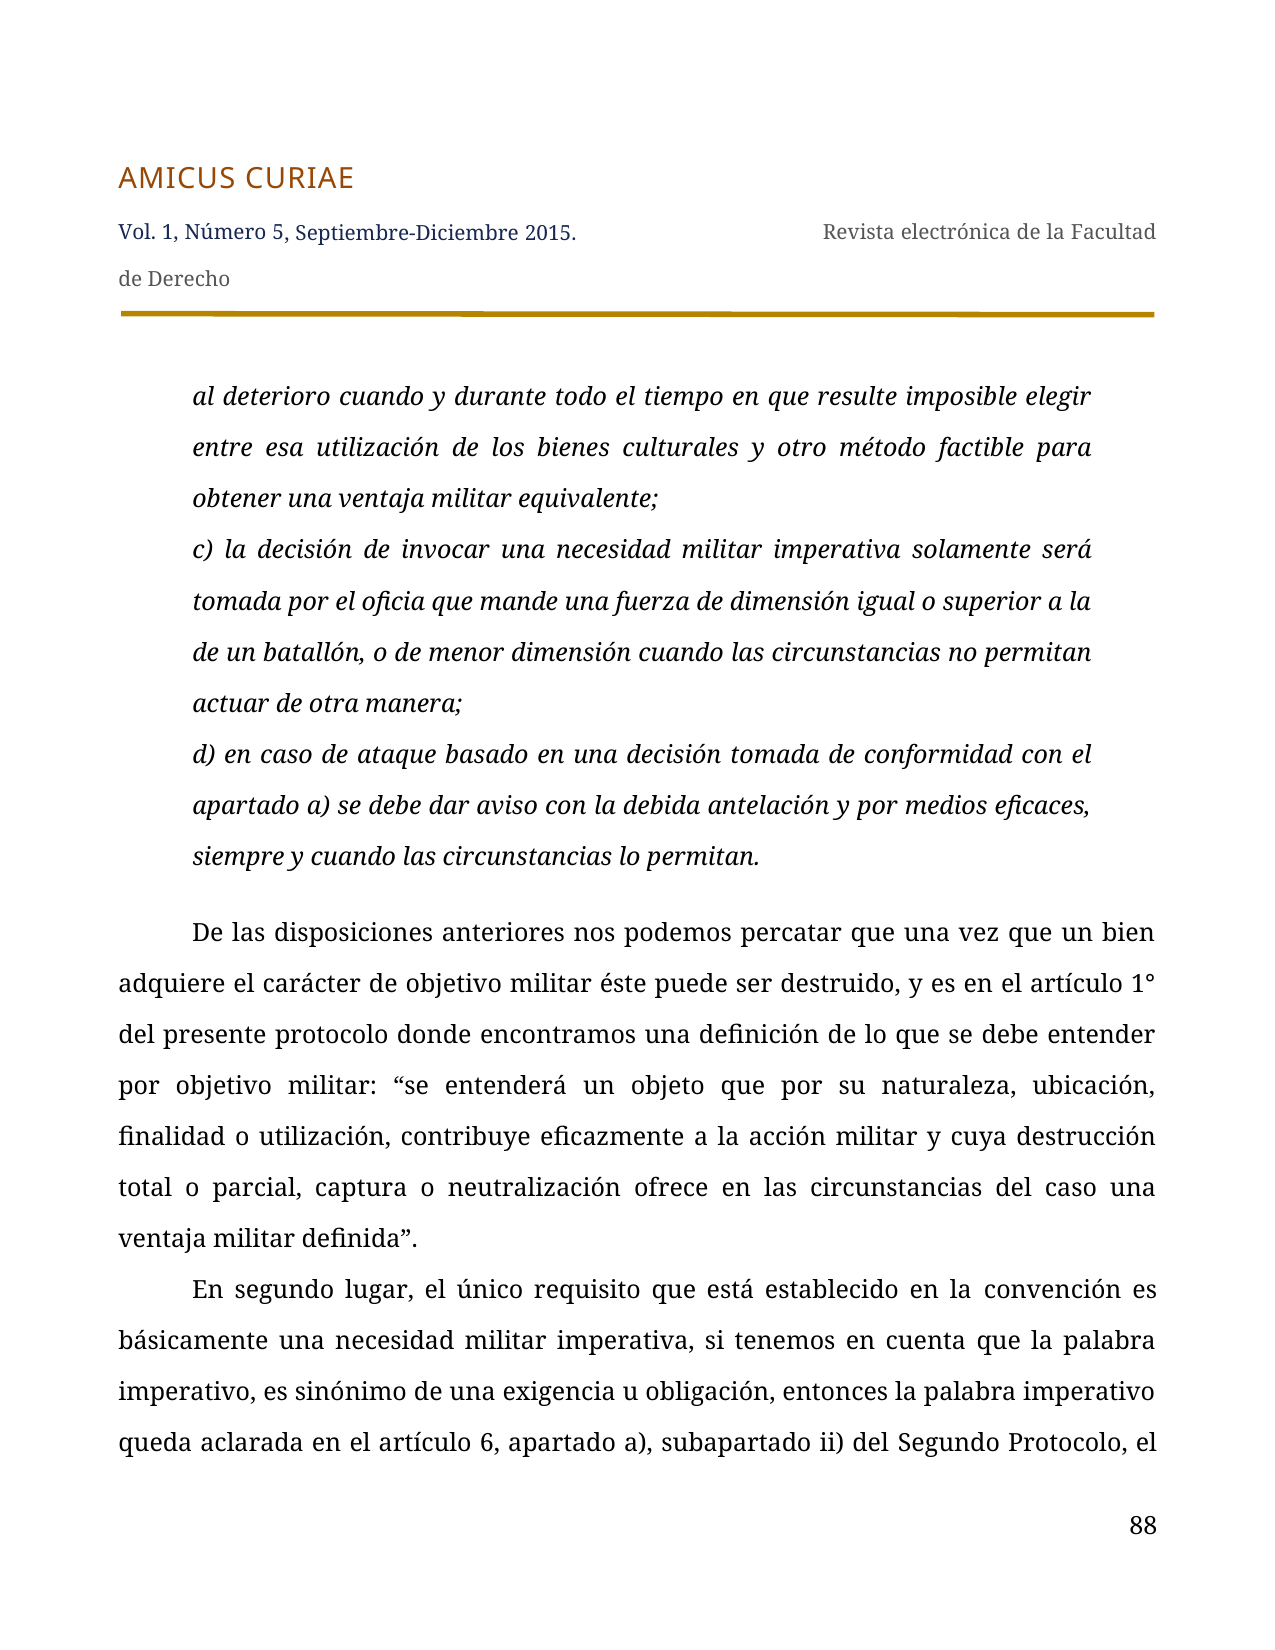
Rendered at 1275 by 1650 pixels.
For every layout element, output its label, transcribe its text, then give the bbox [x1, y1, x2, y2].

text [192, 379, 1093, 515]
text d) en caso de ataque basado en una decisión tomada de conformidad con el apartado a) se debe dar aviso con la debida antelación y por medios eficaces, siempre y cuando las circunstancias lo permitan. [192, 736, 1093, 872]
text De las disposiciones anteriores nos podemos percatar que una vez que un bien adquiere el carácter de objetivo militar éste puede ser destruido, y es en el artículo 1° del presente protocolo donde encontramos una definición de lo que se debe entender por objetivo militar: “se entenderá un objeto que por su naturaleza, ubicación, finalidad o utilización, contribuye eficazmente a la acción militar y cuya destrucción total o parcial, captura o neutralización ofrece en las circunstancias del caso una ventaja militar definida”. [118, 914, 1157, 1255]
text c) la decisión de invocar una necesidad militar imperativa solamente será tomada por el oficia que mande una fuerza de dimensión igual o superior a la de un batallón, o de menor dimensión cuando las circunstancias no permitan actuar de otra manera; [192, 532, 1093, 719]
